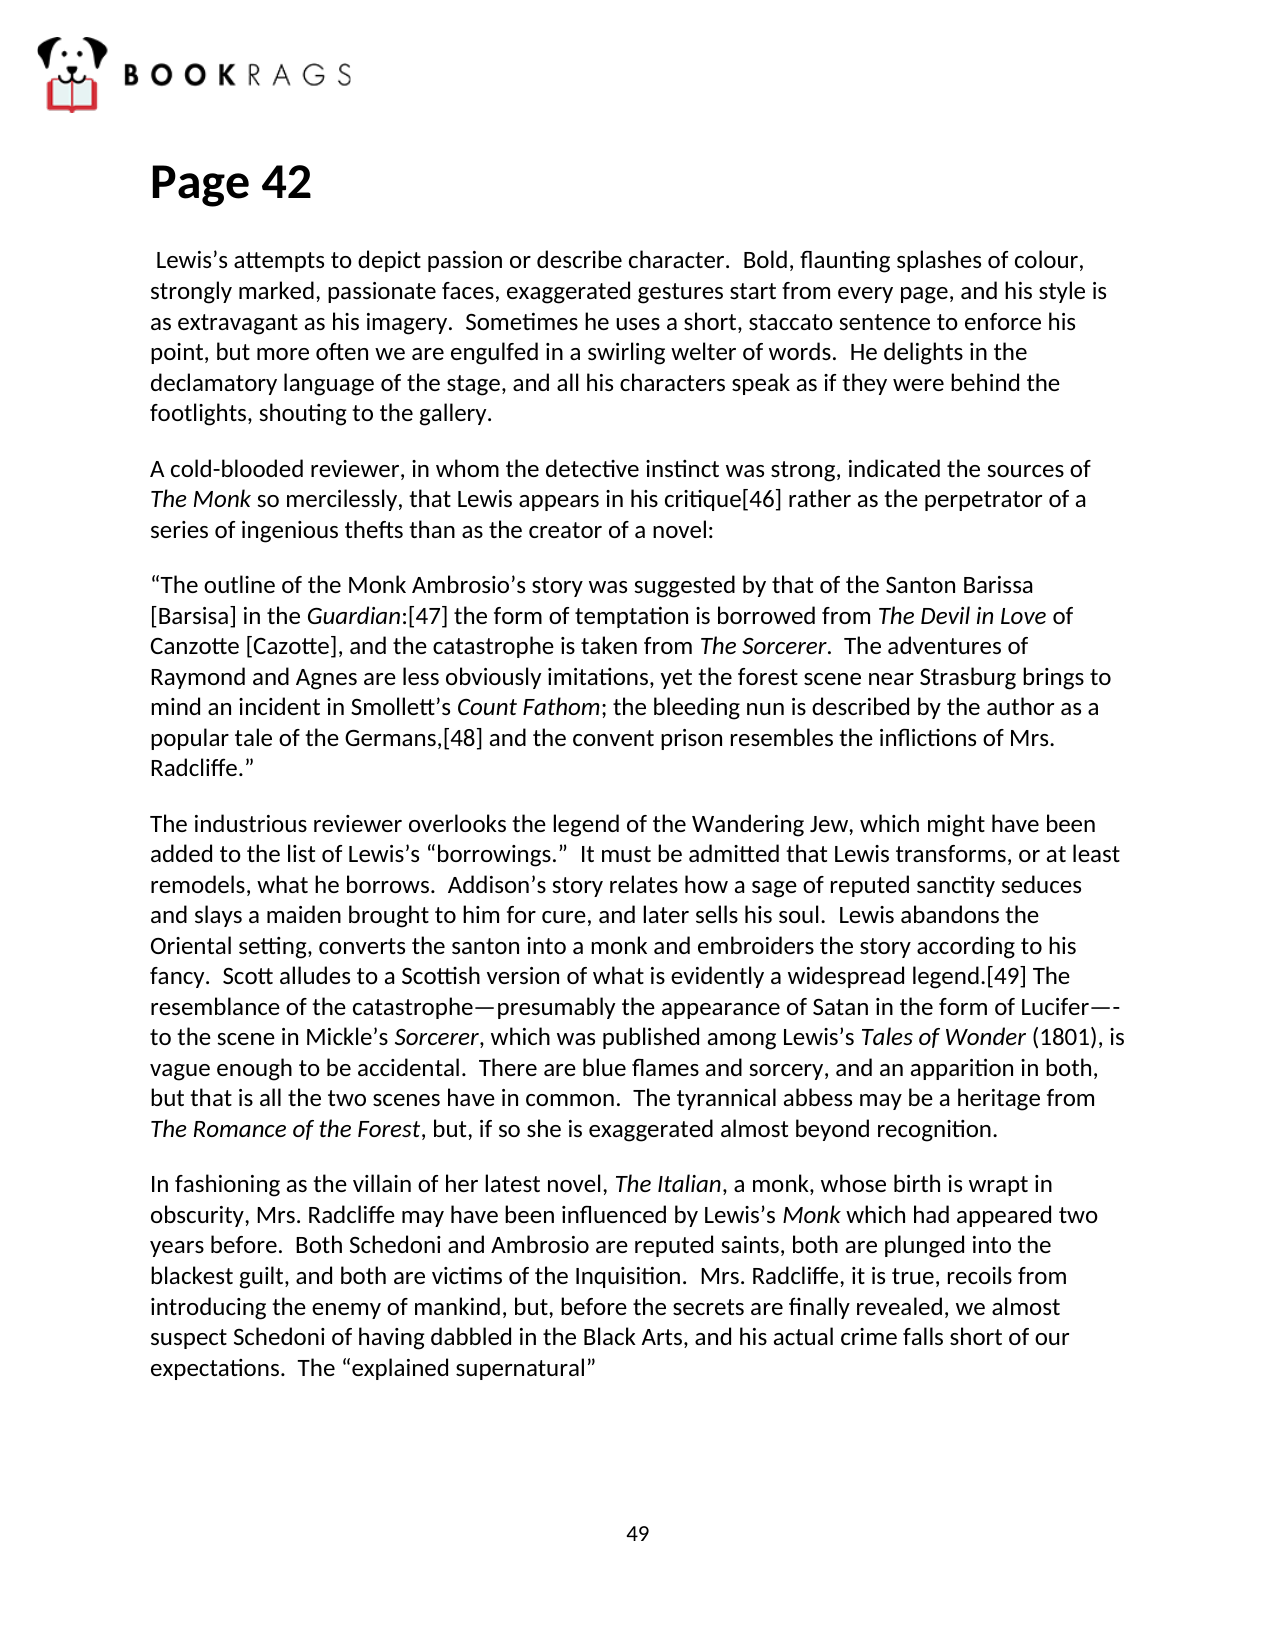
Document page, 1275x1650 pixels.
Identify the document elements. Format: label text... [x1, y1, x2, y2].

picture [37, 37, 351, 113]
text The industrious reviewer overlooks the legend of the Wandering Jew, which might have been added to the list of Lewis’s “borrowings.” It must be admitted that Lewis transforms, or at least remodels, what he borrows. Addison’s story relates how a sage of reputed sanctity seduces and slays a maiden brought to him for cure, and later sells his soul. Lewis abandons the Oriental setting, converts the santon into a monk and embroiders the story according to his fancy. Scott alludes to a Scottish version of what is evidently a widespread legend.[49] The resemblance of the catastrophe—­presumably the appearance of Satan in the form of Lucifer—­to the scene in Mickle’s Sorcerer, which was published among Lewis’s Tales of Wonder (1801), is vague enough to be accidental. There are blue flames and sorcery, and an apparition in both, but that is all the two scenes have in common. The tyrannical abbess may be a heritage from The Romance of the Forest, but, if so she is exaggerated almost beyond recognition. [150, 808, 1125, 1144]
text In fashioning as the villain of her latest novel, The Italian, a monk, whose birth is wrapt in obscurity, Mrs. Radcliffe may have been influenced by Lewis’s Monk which had appeared two years before. Both Schedoni and Ambrosio are reputed saints, both are plunged into the blackest guilt, and both are victims of the Inquisition. Mrs. Radcliffe, it is true, recoils from introducing the enemy of mankind, but, before the secrets are finally revealed, we almost suspect Schedoni of having dabbled in the Black Arts, and his actual crime falls short of our expectations. The “explained supernatural” [150, 1169, 1125, 1382]
text A cold-blooded reviewer, in whom the detective instinct was strong, indicated the sources of The Monk so mercilessly, that Lewis appears in his critique[46] rather as the perpetrator of a series of ingenious thefts than as the creator of a novel: [150, 453, 1125, 544]
text Page 42 [150, 150, 1125, 211]
text Lewis’s attempts to depict passion or describe character. Bold, flaunting splashes of colour, strongly marked, passionate faces, exaggerated gestures start from every page, and his style is as extravagant as his imagery. Sometimes he uses a short, staccato sentence to enforce his point, but more often we are engulfed in a swirling welter of words. He delights in the declamatory language of the stage, and all his characters speak as if they were behind the footlights, shouting to the gallery. [150, 244, 1125, 428]
text “The outline of the Monk Ambrosio’s story was suggested by that of the Santon Barissa [Barsisa] in the Guardian:[47] the form of temptation is borrowed from The Devil in Love of Canzotte [Cazotte], and the catastrophe is taken from The Sorcerer. The adventures of Raymond and Agnes are less obviously imitations, yet the forest scene near Strasburg brings to mind an incident in Smollett’s Count Fathom; the bleeding nun is described by the author as a popular tale of the Germans,[48] and the convent prison resembles the inflictions of Mrs. Radcliffe.” [150, 569, 1125, 783]
